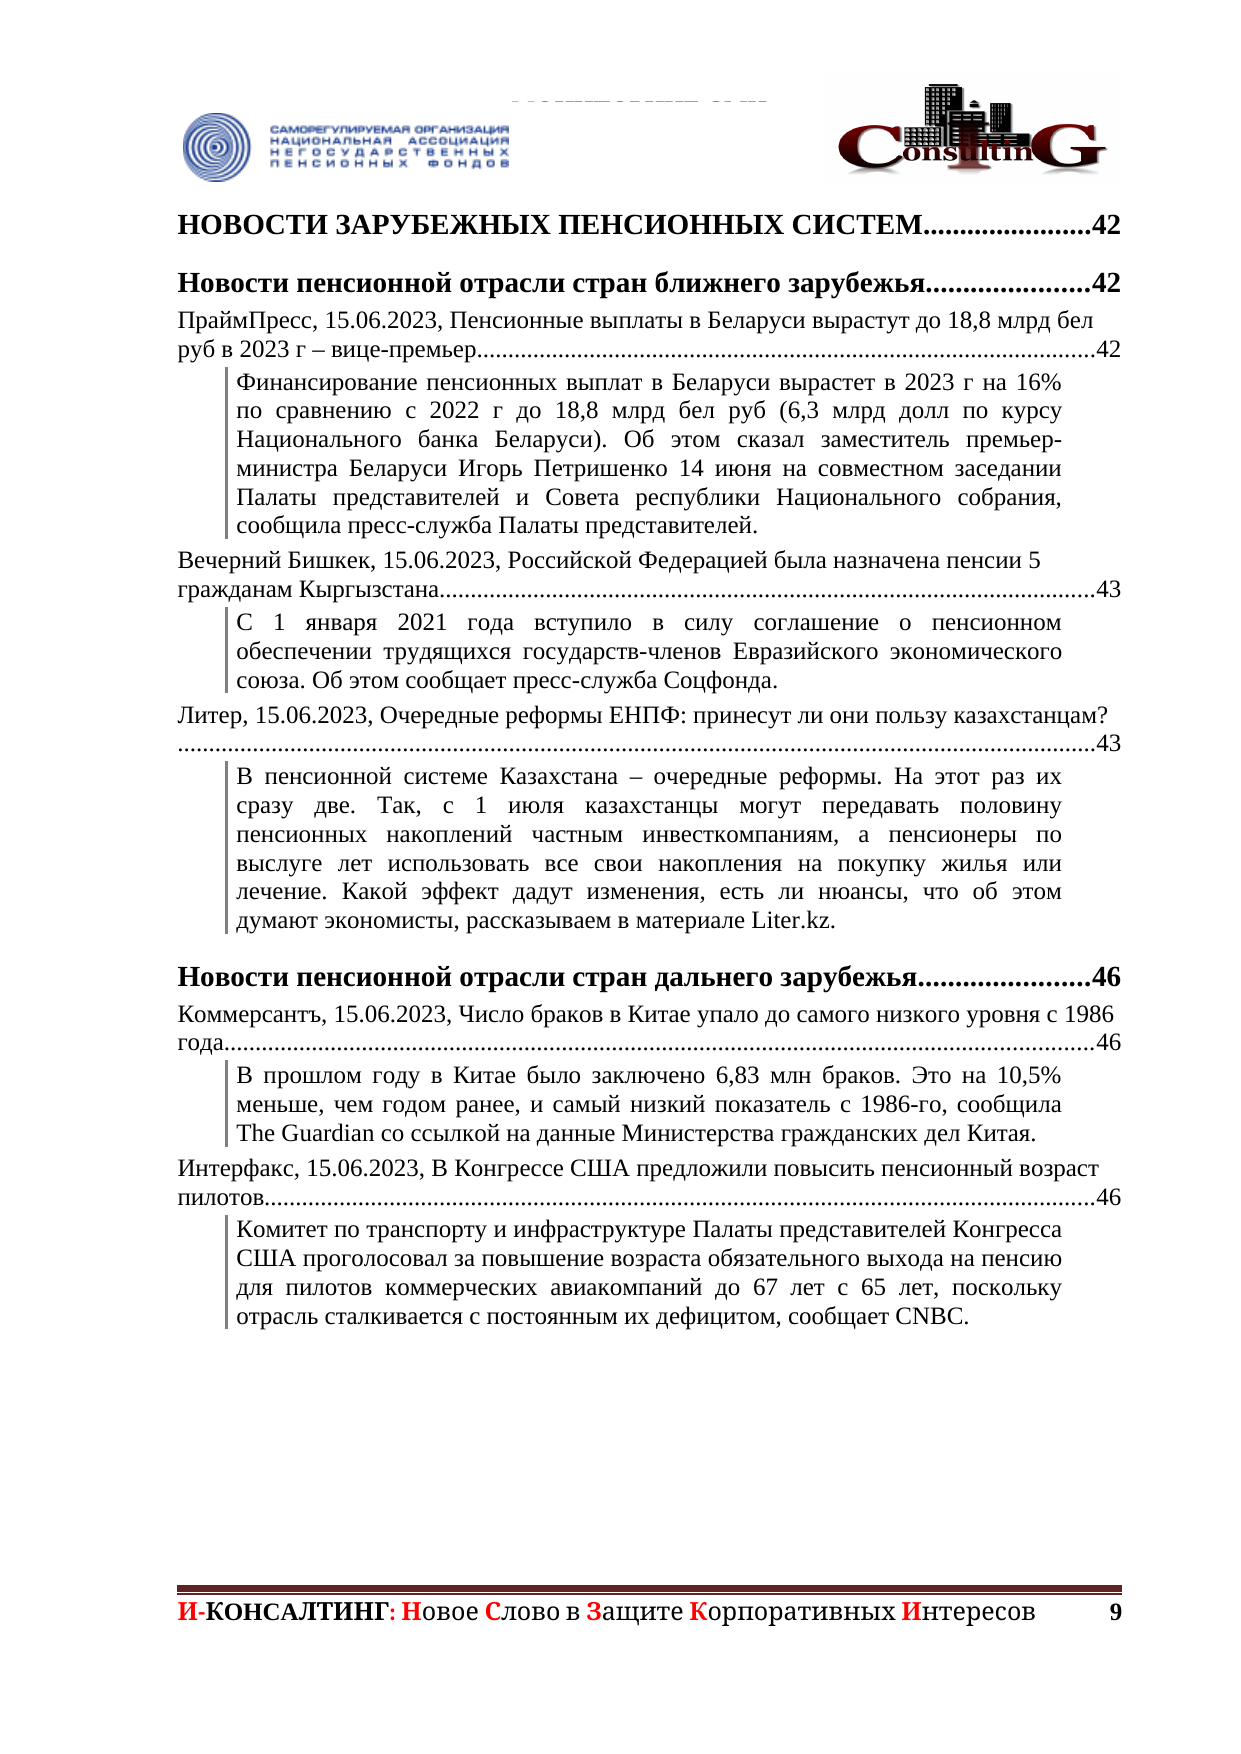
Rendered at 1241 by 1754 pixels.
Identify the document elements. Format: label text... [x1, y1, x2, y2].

text С 1 января 2021 года вступило в силу соглашение о пенсионном обеспечении трудящихся государств-членов Евразийского экономического союза. Об этом сообщает пресс-служба Соцфонда. 43 [228, 607, 1063, 693]
text Коммерсантъ, 15.06.2023, Число браков в Китае упало до самого низкого уровня с 1986 года 46 [177, 999, 1122, 1056]
text Комитет по транспорту и инфраструктуре Палаты представителей Конгресса США проголосовал за повышение возраста обязательного выхода на пенсию для пилотов коммерческих авиакомпаний до 67 лет с 65 лет, поскольку отрасль сталкивается с постоянным их дефицитом, сообщает CNBC. 46 [225, 1214, 1063, 1329]
text Вечерний Бишкек, 15.06.2023, Российской Федерацией была назначена пенсии 5 гражданам Кыргызстана 43 [177, 546, 1122, 603]
text НОВОСТИ ЗАРУБЕЖНЫХ ПЕНСИОННЫХ СИСТЕМ 42 [177, 207, 1122, 240]
text Интерфакс, 15.06.2023, В Конгрессе США предложили повысить пенсионный возраст пилотов 46 [177, 1153, 1122, 1210]
text Новости пенсионной отрасли стран дальнего зарубежья 46 [177, 959, 1122, 992]
text В пенсионной системе Казахстана – очередные реформы. На этот раз их сразу две. Так, с 1 июля казахстанцы могут передавать половину пенсионных накоплений частным инвесткомпаниям, а пенсионеры по выслуге лет использовать все свои накопления на покупку жилья или лечение. Какой эффект дадут изменения, есть ли нюансы, что об этом думают экономисты, рассказываем в материале Liter.kz. 43 [228, 761, 1063, 934]
text В прошлом году в Китае было заключено 6,83 млн браков. Это на 10,5% меньше, чем годом ранее, и самый низкий показатель с 1986-го, сообщила The Guardian со ссылкой на данные Министерства гражданских дел Китая. 46 [228, 1060, 1063, 1147]
text Новости пенсионной отрасли стран ближнего зарубежья 42 [177, 265, 1122, 299]
text Литер, 15.06.2023, Очередные реформы ЕНПФ: принесут ли они пользу казахстанцам? 43 [177, 700, 1122, 757]
text ПраймПресс, 15.06.2023, Пенсионные выплаты в Беларуси вырастут до 18,8 млрд бел руб в 2023 г – вице-премьер 42 [177, 305, 1122, 363]
picture [183, 113, 509, 182]
text Финансирование пенсионных выплат в Беларуси вырастет в 2023 г на 16% по сравнению с 2022 г до 18,8 млрд бел руб (6,3 млрд долл по курсу Национального банка Беларуси). Об этом сказал заместитель премьер-министра Беларуси Игорь Петришенко 14 июня на совместном заседании Палаты представителей и Совета республики Национального собрания, сообщила пресс-служба Палаты представителей. 42 [228, 367, 1063, 539]
picture [821, 73, 1122, 182]
